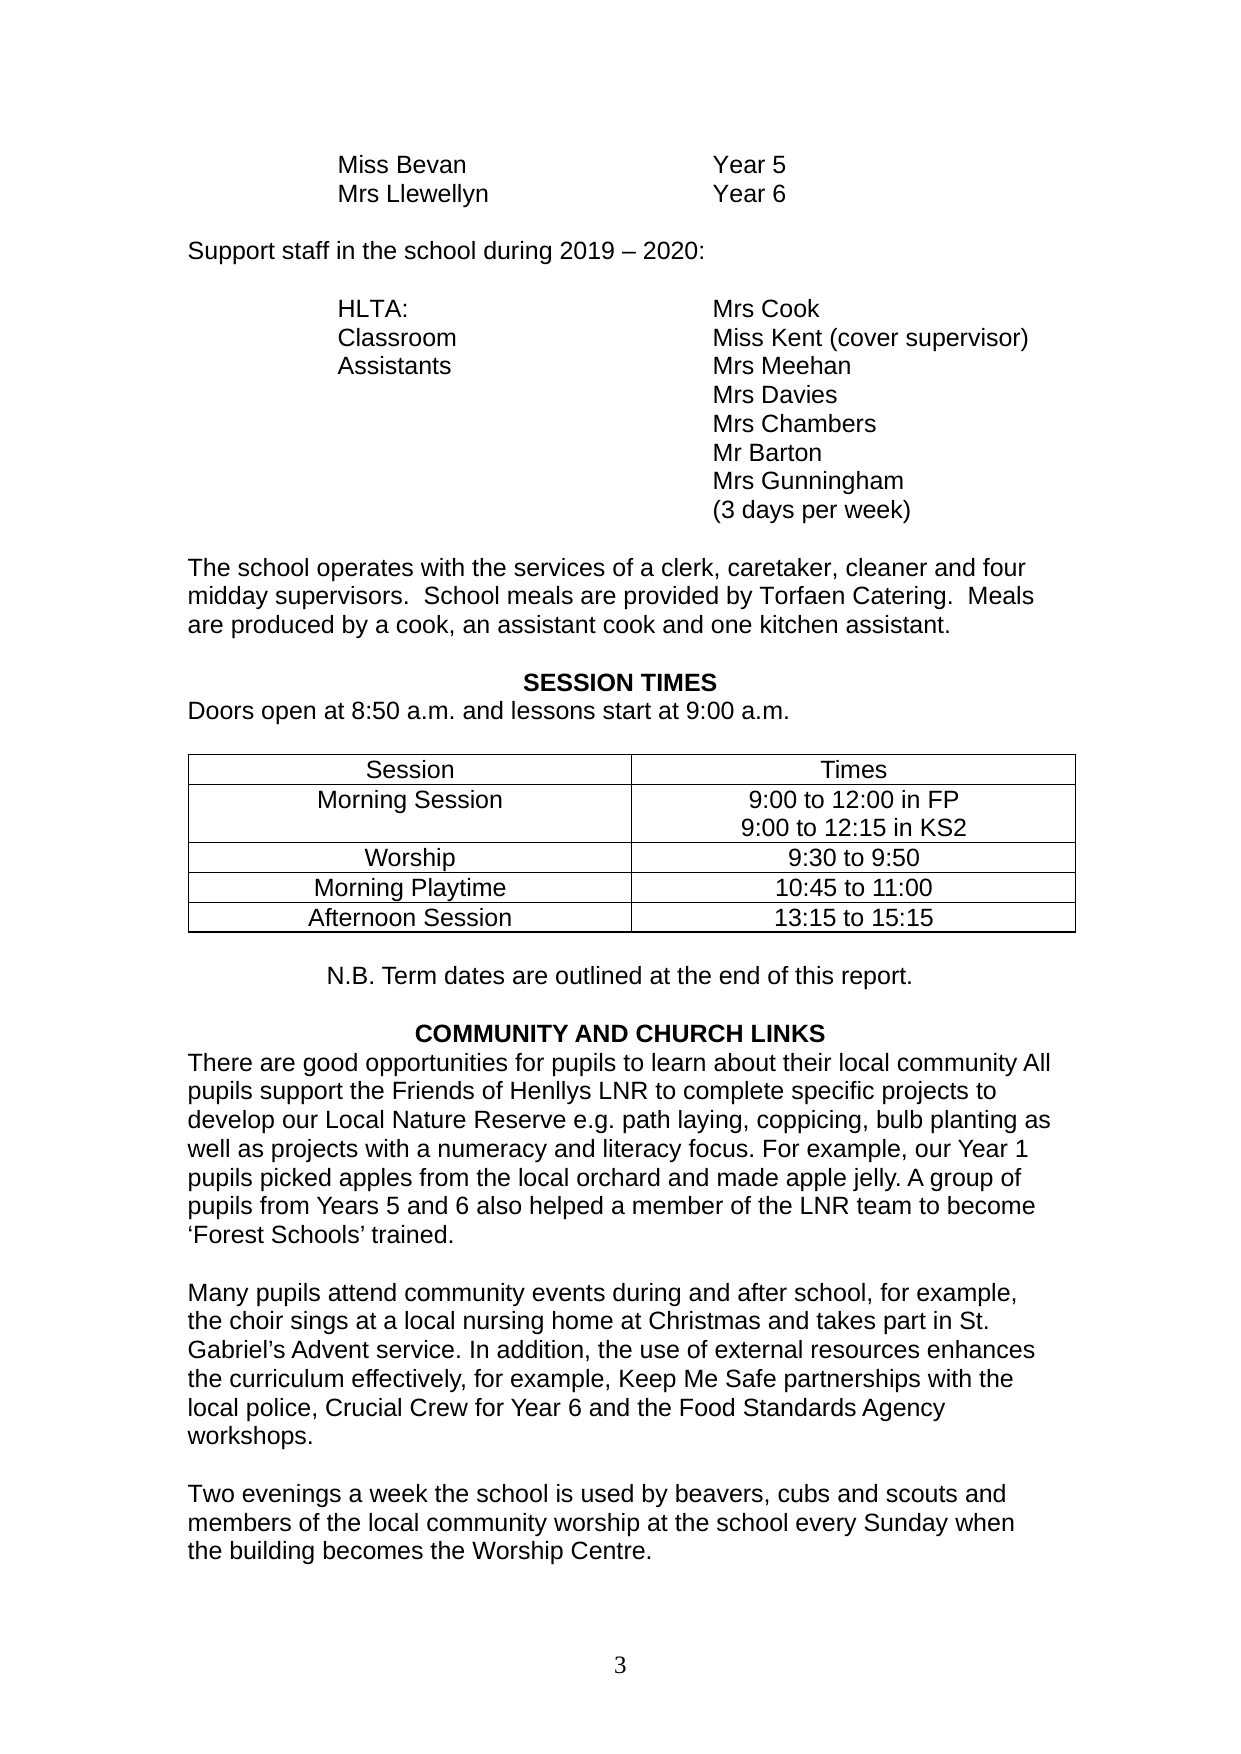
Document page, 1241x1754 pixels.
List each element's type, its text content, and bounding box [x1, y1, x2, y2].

table_cell Worship [189, 843, 631, 872]
text Assistants Mrs Meehan [187, 351, 1053, 380]
text Mrs Davies [637, 380, 1053, 409]
text Classroom Miss Kent (cover supervisor) [187, 322, 1053, 351]
table_cell Morning Session [189, 785, 631, 842]
text Doors open at 8:50 a.m. and lessons start at 9:00 a.m. [187, 696, 1053, 725]
table_header Session [189, 755, 631, 783]
text Two evenings a week the school is used by beavers, cubs and scouts and members of the local community worship at the school every Sunday when the building becomes the Worship Centre. [187, 1479, 1053, 1565]
text Mr Barton [637, 437, 1053, 466]
text Miss Bevan Year 5 [187, 150, 1053, 179]
table_cell Morning Playtime [189, 873, 631, 902]
table_cell Afternoon Session [189, 903, 631, 931]
table_header Times [632, 755, 1075, 783]
text There are good opportunities for pupils to learn about their local community All pupils support the Friends of Henllys LNR to complete specific projects to develop our Local Nature Reserve e.g. path laying, coppicing, bulb planting as well as projects with a numeracy and literacy focus. For example, our Year 1 pupils picked apples from the local orchard and made apple jelly. A group of pupils from Years 5 and 6 also helped a member of the LNR team to become ‘Forest Schools’ trained. [187, 1047, 1053, 1249]
text SESSION TIMES [187, 667, 1053, 696]
text Many pupils attend community events during and after school, for example, the choir sings at a local nursing home at Christmas and takes part in St. Gabriel’s Advent service. In addition, the use of external resources enhances the curriculum effectively, for example, Keep Me Safe partnerships with the local police, Crucial Crew for Year 6 and the Food Standards Agency workshops. [187, 1277, 1053, 1450]
text Mrs Llewellyn Year 6 [187, 179, 1053, 207]
text Support staff in the school during 2019 – 2020: [187, 236, 1053, 265]
text Mrs Chambers [637, 409, 1053, 437]
text Mrs Gunningham [637, 466, 1053, 495]
text The school operates with the services of a clerk, caretaker, cleaner and four midday supervisors. School meals are provided by Torfaen Catering. Meals are produced by a cook, an assistant cook and one kitchen assistant. [187, 552, 1053, 639]
table_cell 10:45 to 11:00 [632, 873, 1075, 902]
text N.B. Term dates are outlined at the end of this report. [187, 961, 1053, 990]
text (3 days per week) [637, 495, 1053, 524]
table_cell 9:00 to 12:00 in FP 9:00 to 12:15 in KS2 [632, 785, 1075, 842]
table_cell 9:30 to 9:50 [632, 843, 1075, 872]
text COMMUNITY AND CHURCH LINKS [187, 1019, 1053, 1047]
table_cell 13:15 to 15:15 [632, 903, 1075, 931]
text HLTA: Mrs Cook [262, 294, 1053, 322]
